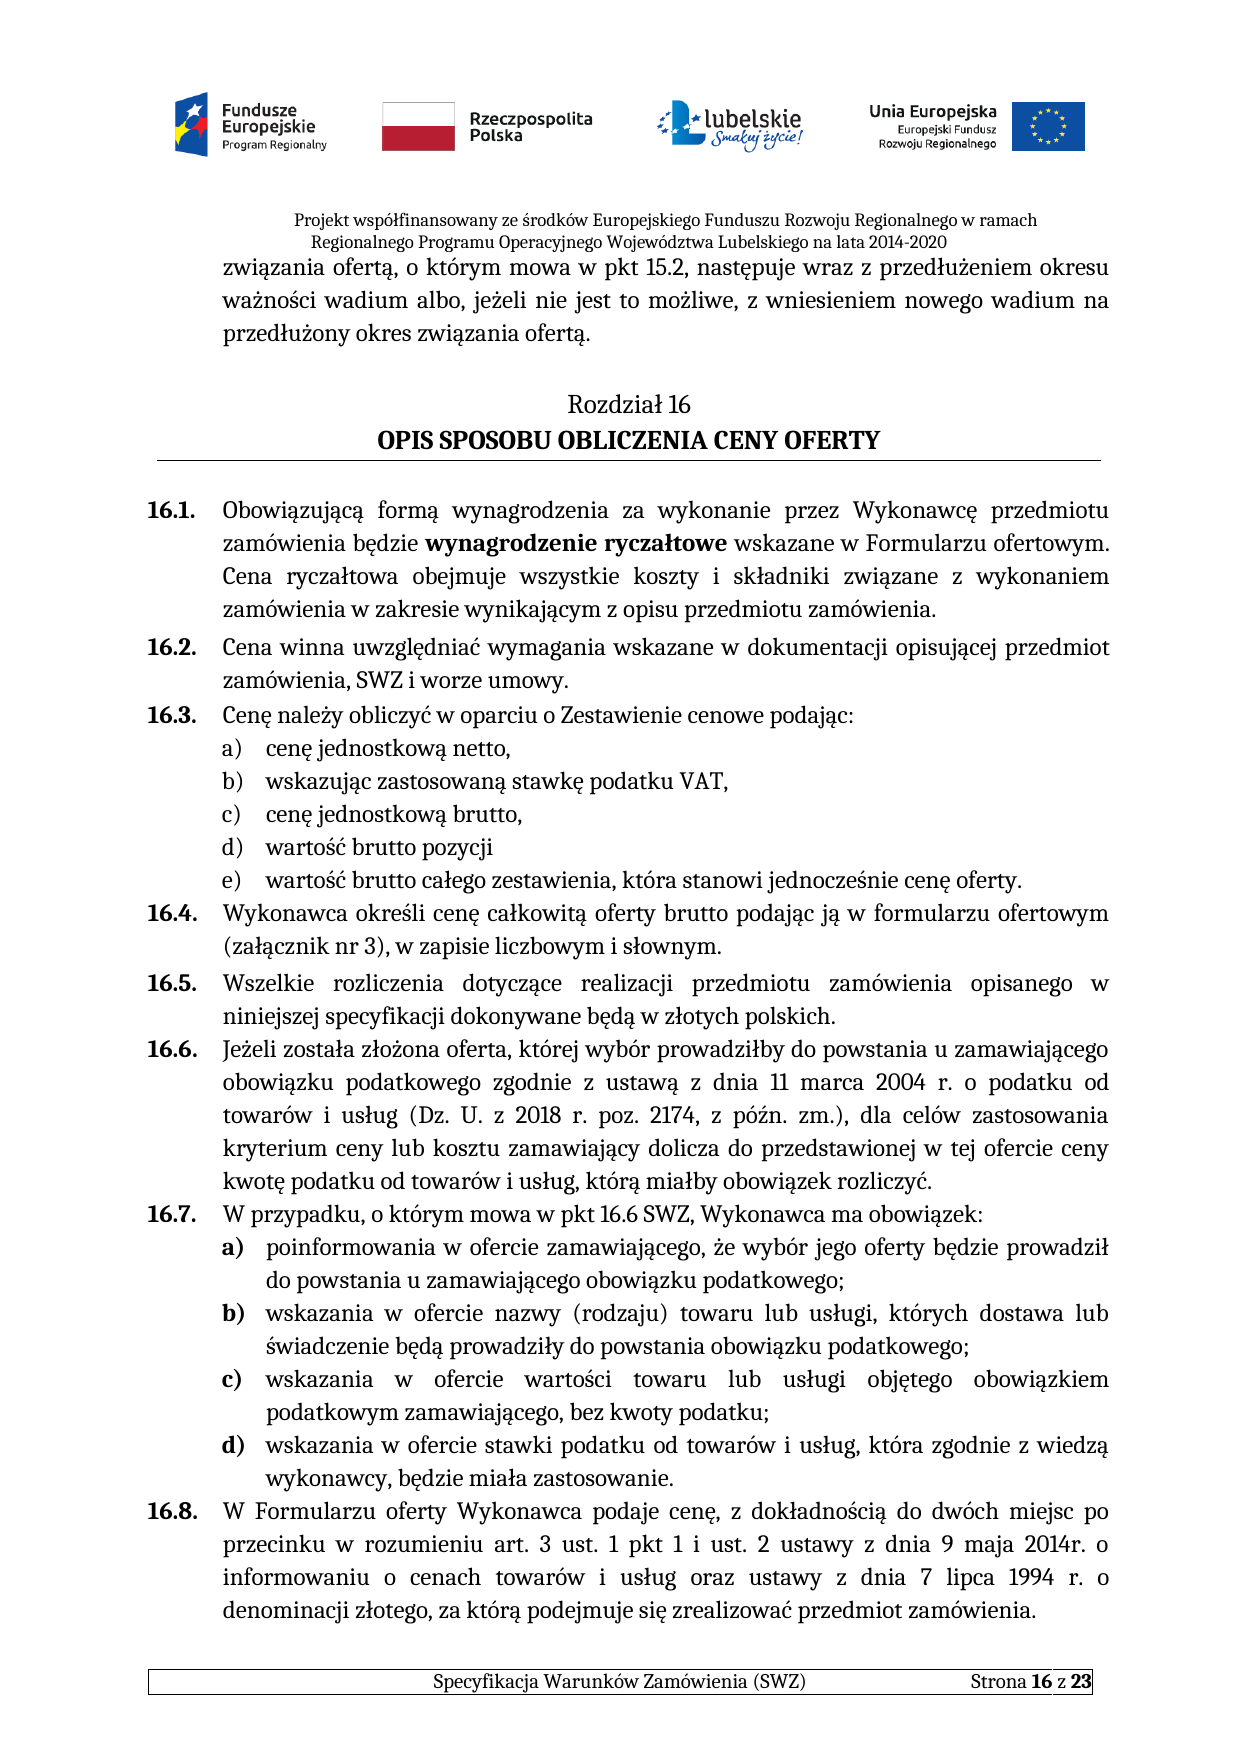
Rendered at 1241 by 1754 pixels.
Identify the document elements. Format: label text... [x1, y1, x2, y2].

list Obowiązującą formą wynagrodzenia za wykonanie przez Wykonawcę przedmiotu zamówienia będzie wynagrodzenie ryczałtowe wskazane w Formularzu ofertowym. Cena ryczałtowa obejmuje wszystkie koszty i składniki związane z wykonaniem zamówienia w zakresie wynikającym z opisu przedmiotu zamówienia. [148, 496, 1110, 624]
list wskazania w ofercie nazwy (rodzaju) towaru lub usługi, których dostawa lub świadczenie będą prowadziły do powstania obowiązku podatkowego; [222, 1299, 1110, 1361]
list Jeżeli została złożona oferta, której wybór prowadziłby do powstania u zamawiającego obowiązku podatkowego zgodnie z ustawą z dnia 11 marca 2004 r. o podatku od towarów i usług (Dz. U. z 2018 r. poz. 2174, z późn. zm.), dla celów zastosowania kryterium ceny lub kosztu zamawiający dolicza do przedstawionej w tej ofercie ceny kwotę podatku od towarów i usług, którą miałby obowiązek rozliczyć. [148, 1035, 1110, 1196]
list Wszelkie rozliczenia dotyczące realizacji przedmiotu zamówienia opisanego w niniejszej specyfikacji dokonywane będą w złotych polskich. [148, 969, 1110, 1031]
list wartość brutto pozycji [222, 833, 1110, 861]
list wskazania w ofercie stawki podatku od towarów i usług, która zgodnie z wiedzą wykonawcy, będzie miała zastosowanie. [222, 1431, 1110, 1493]
list cenę jednostkową netto, [222, 734, 1110, 762]
list wskazując zastosowaną stawkę podatku VAT, [222, 767, 1110, 795]
list cenę jednostkową brutto, [222, 800, 1110, 828]
list poinformowania w ofercie zamawiającego, że wybór jego oferty będzie prowadził do powstania u zamawiającego obowiązku podatkowego; [222, 1233, 1110, 1295]
picture [157, 34, 1101, 210]
list Wykonawca określi cenę całkowitą oferty brutto podając ją w formularzu ofertowym (załącznik nr 3), w zapisie liczbowym i słownym. [148, 899, 1110, 961]
list Cenę należy obliczyć w oparciu o Zestawienie cenowe podając: [148, 701, 1110, 729]
list W Formularzu oferty Wykonawca podaje cenę, z dokładnością do dwóch miejsc po przecinku w rozumieniu art. 3 ust. 1 pkt 1 i ust. 2 ustawy z dnia 9 maja 2014r. o informowaniu o cenach towarów i usług oraz ustawy z dnia 7 lipca 1994 r. o denominacji złotego, za którą podejmuje się zrealizować przedmiot zamówienia. [148, 1497, 1110, 1625]
list wartość brutto całego zestawienia, która stanowi jednocześnie cenę oferty. [222, 866, 1110, 894]
table_header Rozdział 16 OPIS SPOSOBU OBLICZENIA CENY OFERTY [157, 389, 1101, 460]
list wskazania w ofercie wartości towaru lub usługi objętego obowiązkiem podatkowym zamawiającego, bez kwoty podatku; [222, 1365, 1110, 1427]
list W przypadku, o którym mowa w pkt 16.6 SWZ, Wykonawca ma obowiązek: [148, 1200, 1110, 1229]
list Cena winna uwzględniać wymagania wskazane w dokumentacji opisującej przedmiot zamówienia, SWZ i worze umowy. [148, 632, 1110, 694]
